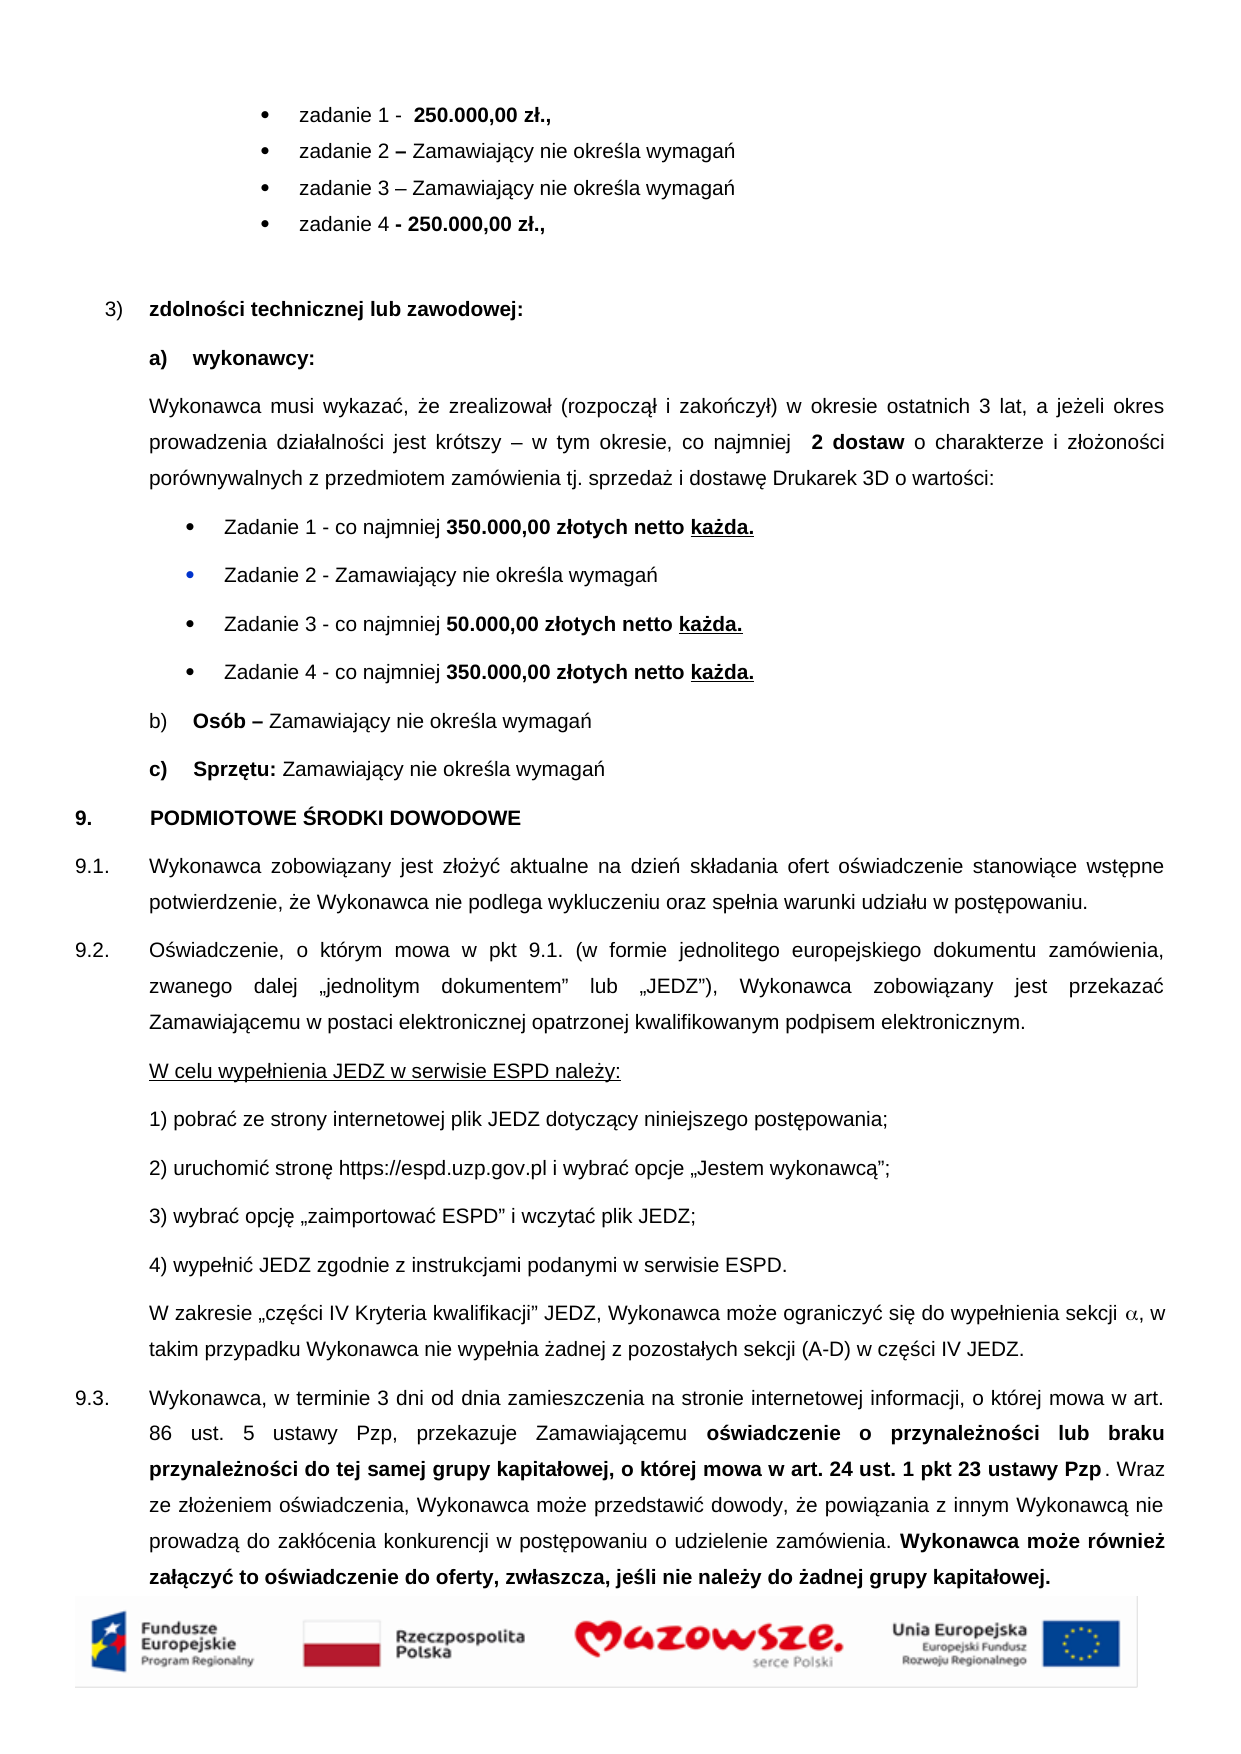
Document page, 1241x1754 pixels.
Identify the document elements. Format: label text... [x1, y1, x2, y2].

list zadanie 3 – Zamawiający nie określa wymagań [261, 176, 1165, 200]
text 2) uruchomić stronę https://espd.uzp.gov.pl i wybrać opcje „Jestem wykonawcą”; [149, 1156, 1165, 1179]
text 9.1. Wykonawca zobowiązany jest złożyć aktualne na dzień składania ofert oświadczenie stanowiące wstępne potwierdzenie, że Wykonawca nie podlega wykluczeniu oraz spełnia warunki udziału w postępowaniu. [75, 854, 1165, 914]
list Zadanie 2 - Zamawiający nie określa wymagań [186, 563, 1165, 587]
text 9.3. Wykonawca, w terminie 3 dni od dnia zamieszczenia na stronie internetowej informacji, o której mowa w art. 86 ust. 5 ustawy Pzp, przekazuje Zamawiającemu oświadczenie o przynależności lub braku przynależności do tej samej grupy kapitałowej, o której mowa w art. 24 ust. 1 pkt 23 ustawy Pzp. Wraz ze złożeniem oświadczenia, Wykonawca może przedstawić dowody, że powiązania z innym Wykonawcą nie prowadzą do zakłócenia konkurencji w postępowaniu o udzielenie zamówienia. Wykonawca może również załączyć to oświadczenie do oferty, zwłaszcza, jeśli nie należy do żadnej grupy kapitałowej. [75, 1385, 1165, 1589]
list Zadanie 1 - co najmniej 350.000,00 złotych netto każda. [186, 514, 1165, 538]
list Zadanie 4 - co najmniej 350.000,00 złotych netto każda. [186, 660, 1165, 684]
text 1) pobrać ze strony internetowej plik JEDZ dotyczący niniejszego postępowania; [149, 1107, 1165, 1131]
list wykonawcy: [149, 346, 1165, 370]
list Osób – Zamawiający nie określa wymagań [149, 709, 1165, 733]
text 9.2. Oświadczenie, o którym mowa w pkt 9.1. (w formie jednolitego europejskiego dokumentu zamówienia, zwanego dalej „jednolitym dokumentem” lub „JEDZ”), Wykonawca zobowiązany jest przekazać Zamawiającemu w postaci elektronicznej opatrzonej kwalifikowanym podpisem elektronicznym. [75, 938, 1165, 1034]
text W zakresie „części IV Kryteria kwalifikacji” JEDZ, Wykonawca może ograniczyć się do wypełnienia sekcji , w takim przypadku Wykonawca nie wypełnia żadnej z pozostałych sekcji (A-D) w części IV JEDZ. [149, 1301, 1165, 1361]
text Wykonawca musi wykazać, że zrealizował (rozpoczął i zakończył) w okresie ostatnich 3 lat, a jeżeli okres prowadzenia działalności jest krótszy – w tym okresie, co najmniej 2 dostaw o charakterze i złożoności porównywalnych z przedmiotem zamówienia tj. sprzedaż i dostawę Drukarek 3D o wartości: [149, 394, 1165, 490]
picture [75, 1596, 1139, 1689]
text W celu wypełnienia JEDZ w serwisie ESPD należy: [149, 1059, 1165, 1083]
list Sprzętu: Zamawiający nie określa wymagań [149, 757, 1165, 781]
list zadanie 1 - 250.000,00 zł., [261, 103, 1165, 127]
text 9. PODMIOTOWE ŚRODKI DOWODOWE [75, 806, 1165, 829]
list Zadanie 3 - co najmniej 50.000,00 złotych netto każda. [186, 612, 1165, 636]
text 4) wypełnić JEDZ zgodnie z instrukcjami podanymi w serwisie ESPD. [149, 1252, 1165, 1276]
list zadanie 4 - 250.000,00 zł., [261, 212, 1165, 236]
text 3) wybrać opcję „zaimportować ESPD” i wczytać plik JEDZ; [149, 1204, 1165, 1228]
list zadanie 2 – Zamawiający nie określa wymagań [261, 139, 1165, 163]
text 3) zdolności technicznej lub zawodowej: [104, 297, 1165, 321]
